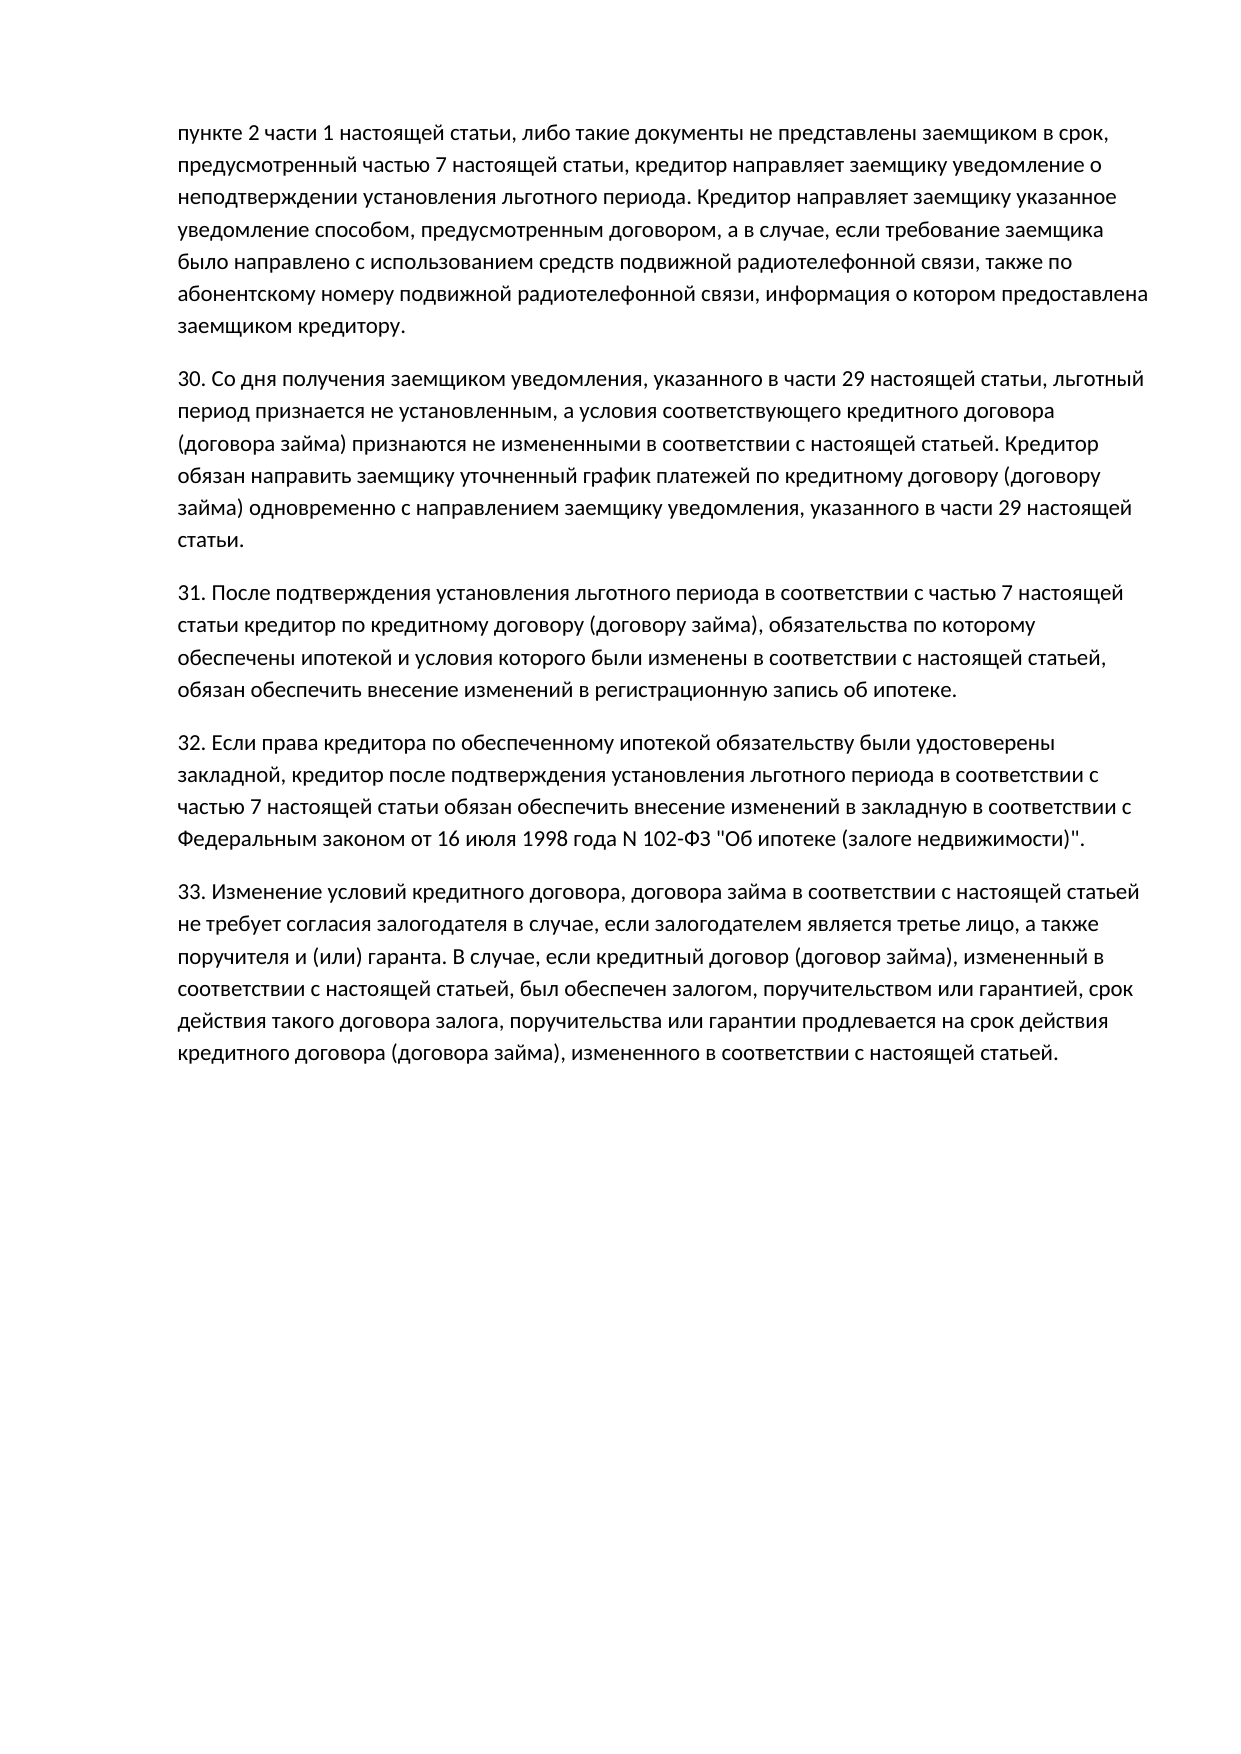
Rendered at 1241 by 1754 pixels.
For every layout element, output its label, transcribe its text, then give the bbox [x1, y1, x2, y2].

text 32. Если права кредитора по обеспеченному ипотекой обязательству были удостоверены закладной, кредитор после подтверждения установления льготного периода в соответствии с частью 7 настоящей статьи обязан обеспечить внесение изменений в закладную в соответствии с Федеральным законом от 16 июля 1998 года N 102-ФЗ "Об ипотеке (залоге недвижимости)". [177, 728, 1152, 852]
text 31. После подтверждения установления льготного периода в соответствии с частью 7 настоящей статьи кредитор по кредитному договору (договору займа), обязательства по которому обеспечены ипотекой и условия которого были изменены в соответствии с настоящей статьей, обязан обеспечить внесение изменений в регистрационную запись об ипотеке. [177, 578, 1152, 703]
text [177, 118, 1152, 339]
text 30. Со дня получения заемщиком уведомления, указанного в части 29 настоящей статьи, льготный период признается не установленным, а условия соответствующего кредитного договора (договора займа) признаются не измененными в соответствии с настоящей статьей. Кредитор обязан направить заемщику уточненный график платежей по кредитному договору (договору займа) одновременно с направлением заемщику уведомления, указанного в части 29 настоящей статьи. [177, 364, 1152, 553]
text 33. Изменение условий кредитного договора, договора займа в соответствии с настоящей статьей не требует согласия залогодателя в случае, если залогодателем является третье лицо, а также поручителя и (или) гаранта. В случае, если кредитный договор (договор займа), измененный в соответствии с настоящей статьей, был обеспечен залогом, поручительством или гарантией, срок действия такого договора залога, поручительства или гарантии продлевается на срок действия кредитного договора (договора займа), измененного в соответствии с настоящей статьей. [177, 877, 1152, 1066]
